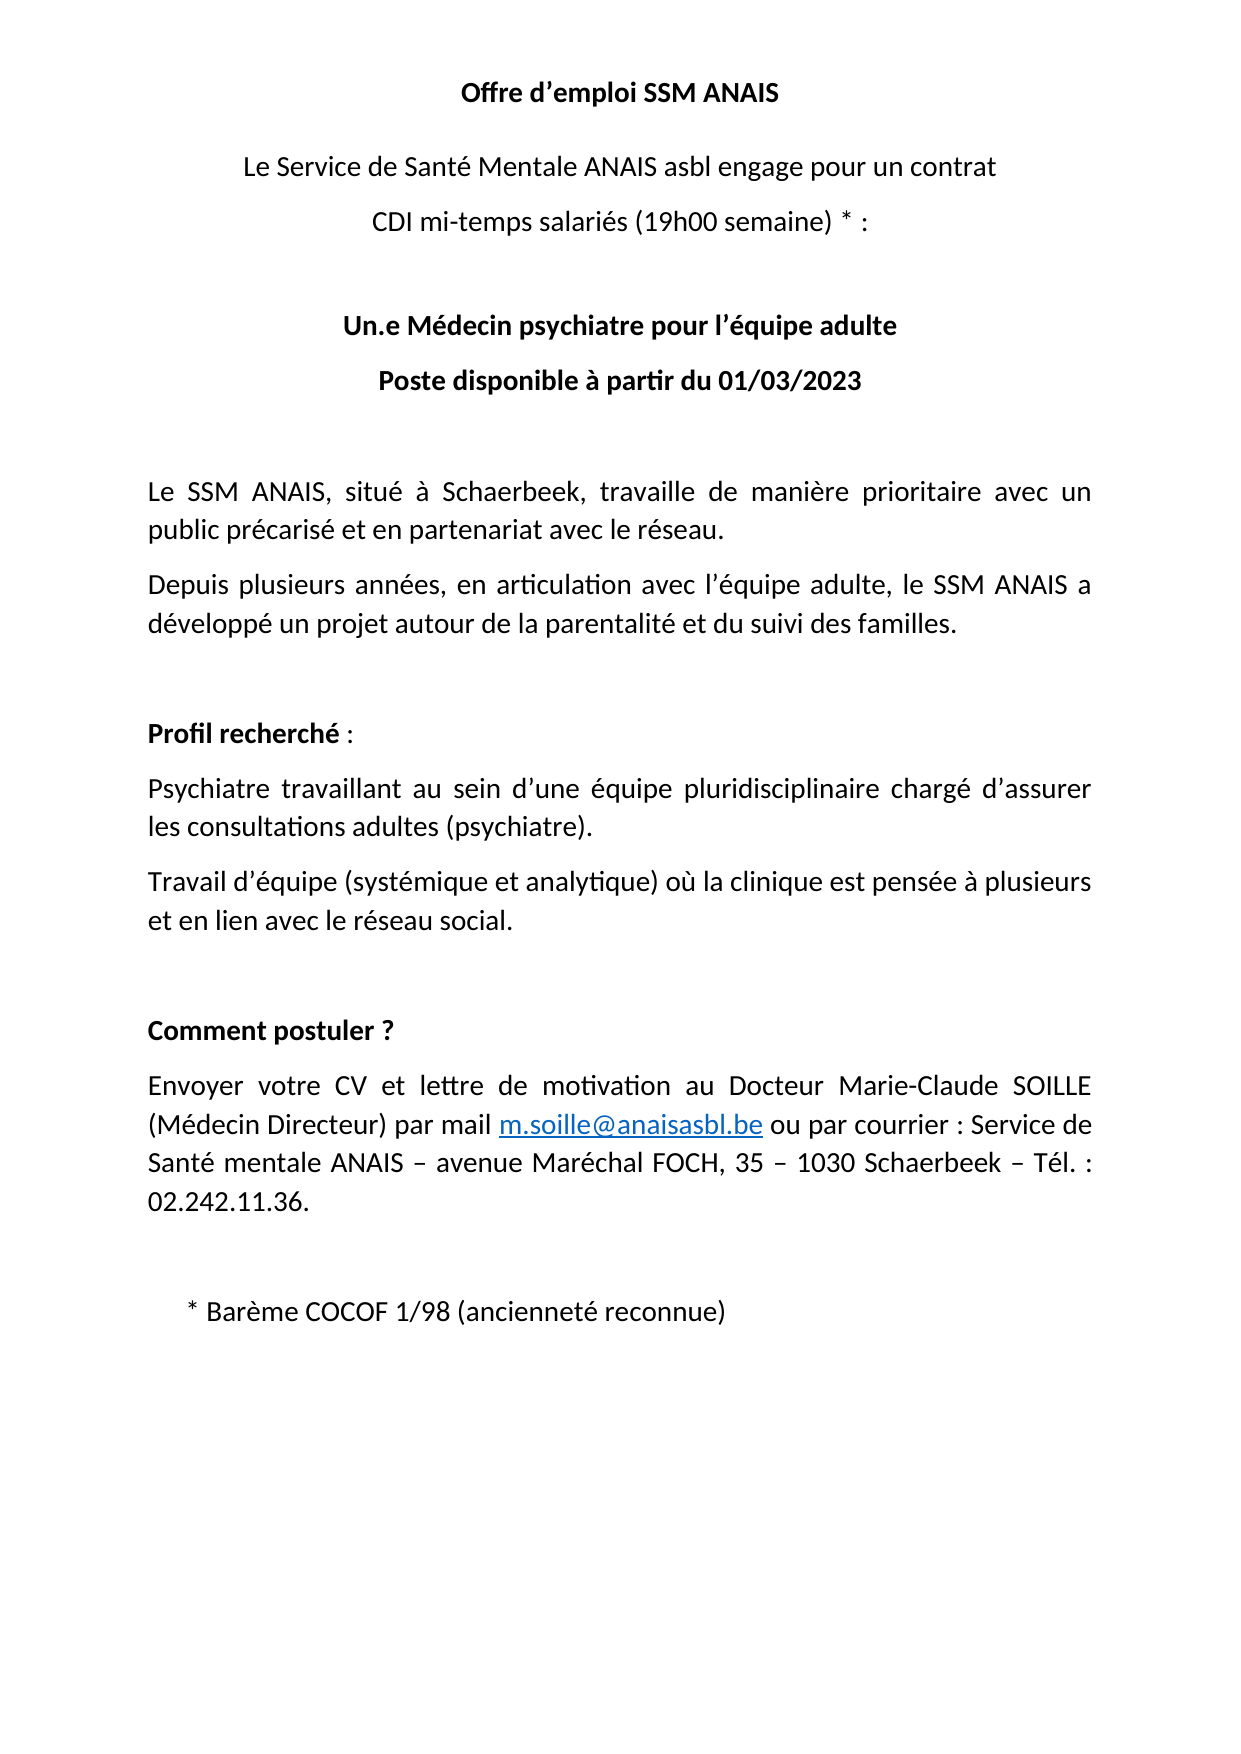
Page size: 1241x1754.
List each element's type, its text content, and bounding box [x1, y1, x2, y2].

text Psychiatre travaillant au sein d’une équipe pluridisciplinaire chargé d’assurer les consultations adultes (psychiatre). [148, 770, 1093, 844]
text Le SSM ANAIS, situé à Schaerbeek, travaille de manière prioritaire avec un public précarisé et en partenariat avec le réseau. [148, 473, 1093, 547]
text Envoyer votre CV et lettre de motivation au Docteur Marie-Claude SOILLE (Médecin Directeur) par mail m.soille@anaisasbl.be ou par courrier : Service de Santé mentale ANAIS – avenue Maréchal FOCH, 35 – 1030 Schaerbeek – Tél. : 02.242.11.36. [148, 1067, 1093, 1218]
text Un.e Médecin psychiatre pour l’équipe adulte [148, 307, 1093, 343]
text Comment postuler ? [148, 1012, 1093, 1048]
text Poste disponible à partir du 01/03/2023 [148, 362, 1093, 398]
text Profil recherché : [148, 715, 1093, 751]
text Depuis plusieurs années, en articulation avec l’équipe adulte, le SSM ANAIS a développé un projet autour de la parentalité et du suivi des familles. [148, 566, 1093, 640]
text Le Service de Santé Mentale ANAIS asbl engage pour un contrat [148, 148, 1093, 183]
text Travail d’équipe (systémique et analytique) où la clinique est pensée à plusieurs et en lien avec le réseau social. [148, 863, 1093, 938]
text CDI mi-temps salariés (19h00 semaine) * : [148, 203, 1093, 238]
text * Barème COCOF 1/98 (ancienneté reconnue) [185, 1293, 1093, 1328]
